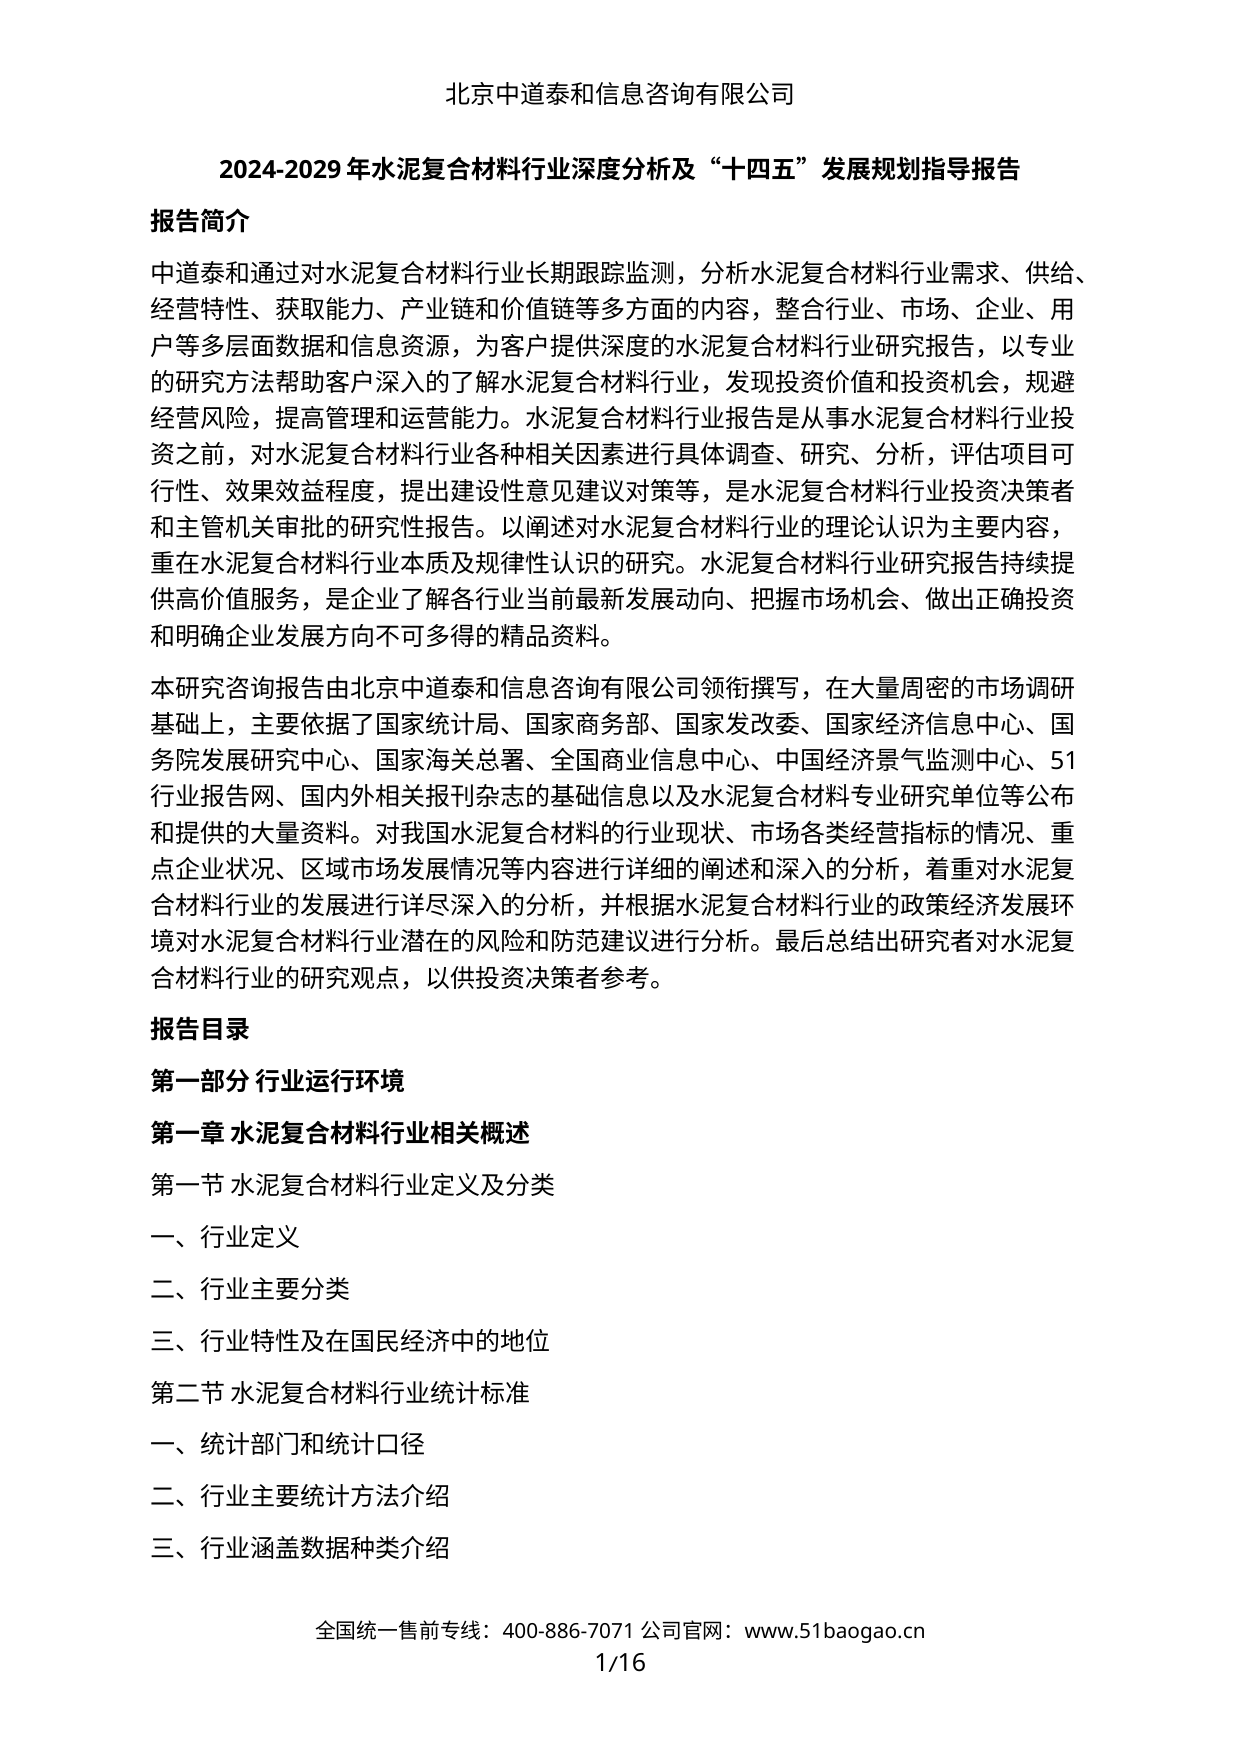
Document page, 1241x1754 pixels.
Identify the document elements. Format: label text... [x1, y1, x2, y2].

text 第一节 水泥复合材料行业定义及分类 [150, 1166, 1090, 1202]
text 三、行业特性及在国民经济中的地位 [150, 1321, 1090, 1357]
text 一、统计部门和统计口径 [150, 1425, 1090, 1461]
text 三、行业涵盖数据种类介绍 [150, 1529, 1090, 1565]
text 二、行业主要分类 [150, 1269, 1090, 1306]
text 报告目录 [150, 1010, 1090, 1046]
text 本研究咨询报告由北京中道泰和信息咨询有限公司领衔撰写，在大量周密的市场调研基础上，主要依据了国家统计局、国家商务部、国家发改委、国家经济信息中心、国务院发展研究中心、国家海关总署、全国商业信息中心、中国经济景气监测中心、51行业报告网、国内外相关报刊杂志的基础信息以及水泥复合材料专业研究单位等公布和提供的大量资料。对我国水泥复合材料的行业现状、市场各类经营指标的情况、重点企业状况、区域市场发展情况等内容进行详细的阐述和深入的分析，着重对水泥复合材料行业的发展进行详尽深入的分析，并根据水泥复合材料行业的政策经济发展环境对水泥复合材料行业潜在的风险和防范建议进行分析。最后总结出研究者对水泥复合材料行业的研究观点，以供投资决策者参考。 [150, 668, 1090, 994]
text 一、行业定义 [150, 1217, 1090, 1254]
text 第一章 水泥复合材料行业相关概述 [150, 1114, 1090, 1150]
text 中道泰和通过对水泥复合材料行业长期跟踪监测，分析水泥复合材料行业需求、供给、经营特性、获取能力、产业链和价值链等多方面的内容，整合行业、市场、企业、用户等多层面数据和信息资源，为客户提供深度的水泥复合材料行业研究报告，以专业的研究方法帮助客户深入的了解水泥复合材料行业，发现投资价值和投资机会，规避经营风险，提高管理和运营能力。水泥复合材料行业报告是从事水泥复合材料行业投资之前，对水泥复合材料行业各种相关因素进行具体调查、研究、分析，评估项目可行性、效果效益程度，提出建设性意见建议对策等，是水泥复合材料行业投资决策者和主管机关审批的研究性报告。以阐述对水泥复合材料行业的理论认识为主要内容，重在水泥复合材料行业本质及规律性认识的研究。水泥复合材料行业研究报告持续提供高价值服务，是企业了解各行业当前最新发展动向、把握市场机会、做出正确投资和明确企业发展方向不可多得的精品资料。 [150, 254, 1090, 652]
text 二、行业主要统计方法介绍 [150, 1477, 1090, 1513]
text 第一部分 行业运行环境 [150, 1062, 1090, 1098]
text 第二节 水泥复合材料行业统计标准 [150, 1373, 1090, 1409]
text 报告简介 [150, 202, 1090, 238]
text 2024-2029年水泥复合材料行业深度分析及“十四五”发展规划指导报告 [150, 150, 1090, 186]
